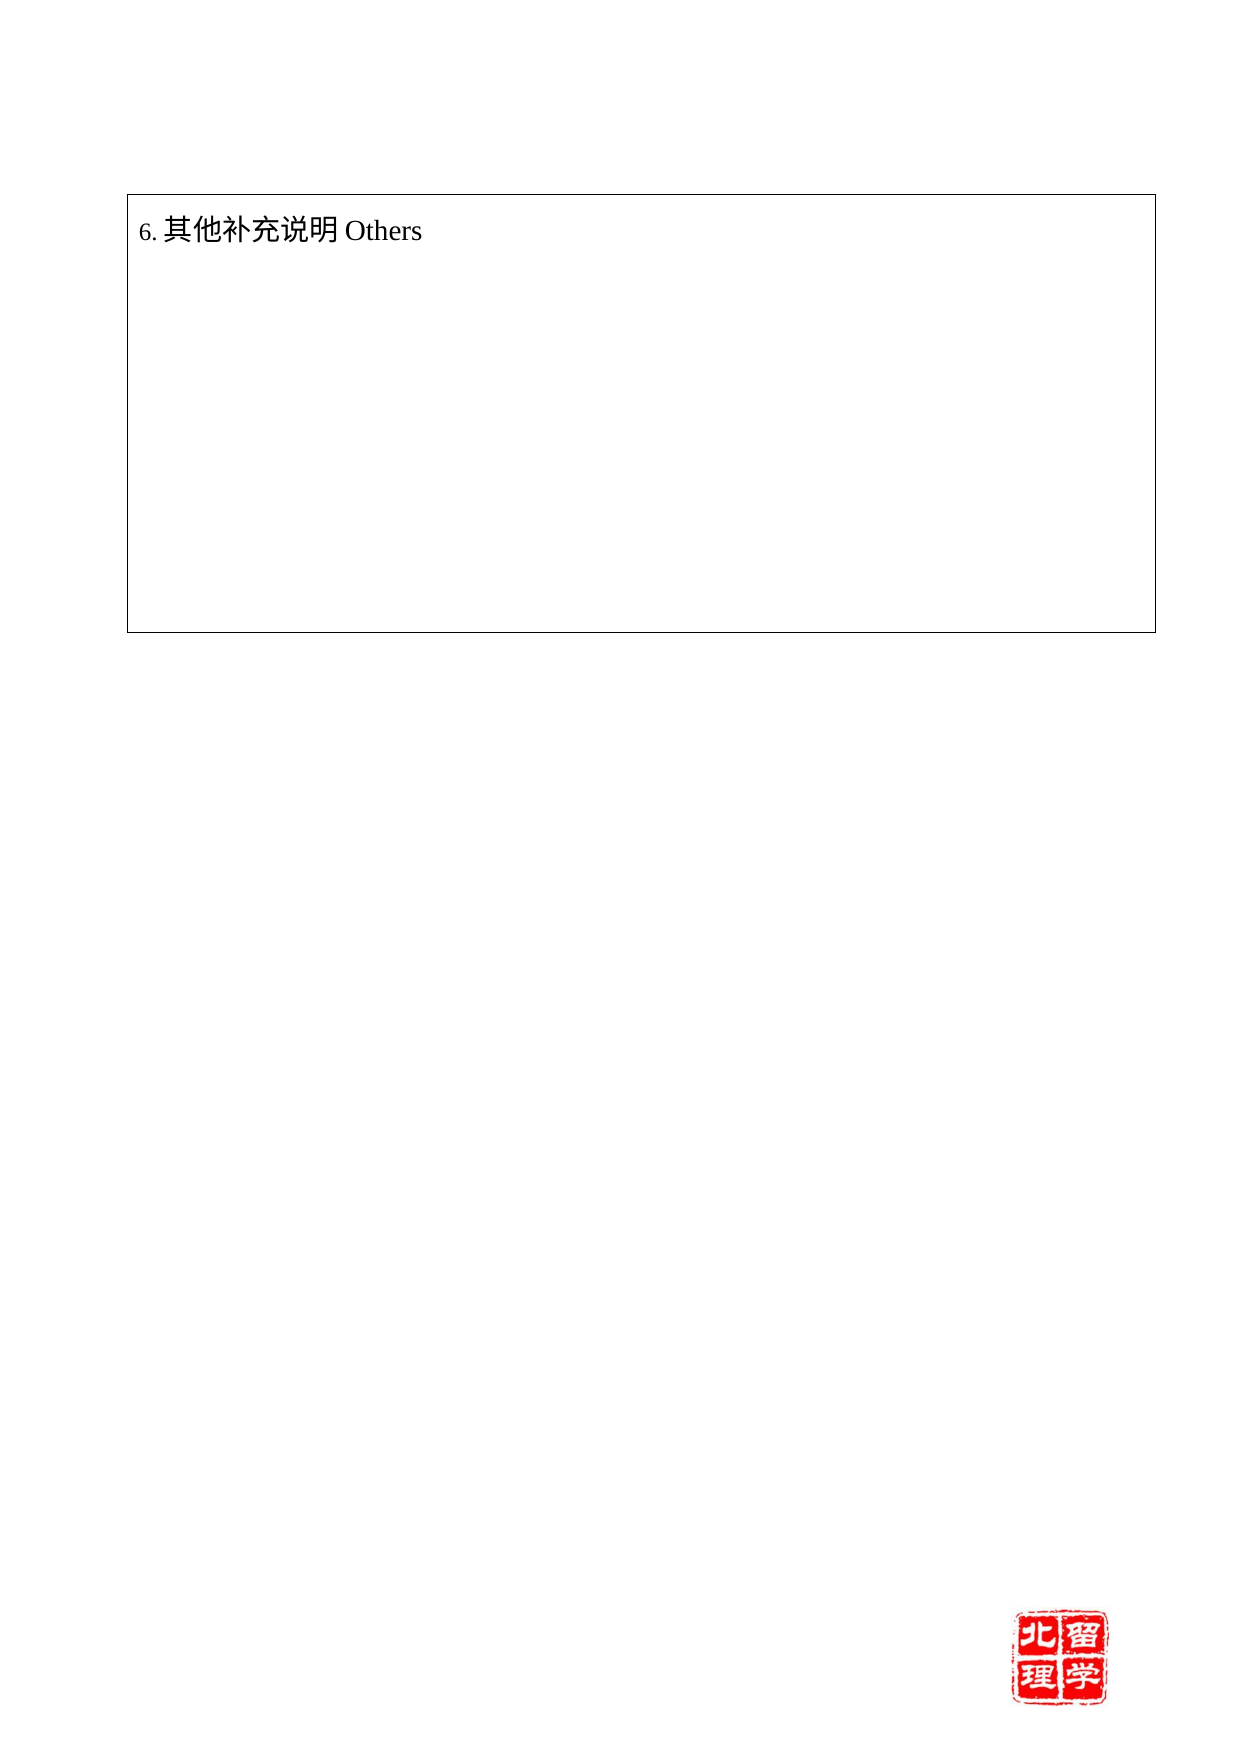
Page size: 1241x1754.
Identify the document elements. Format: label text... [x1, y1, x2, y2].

picture [1010, 1607, 1109, 1707]
table_cell 其他补充说明Others [128, 195, 1155, 632]
